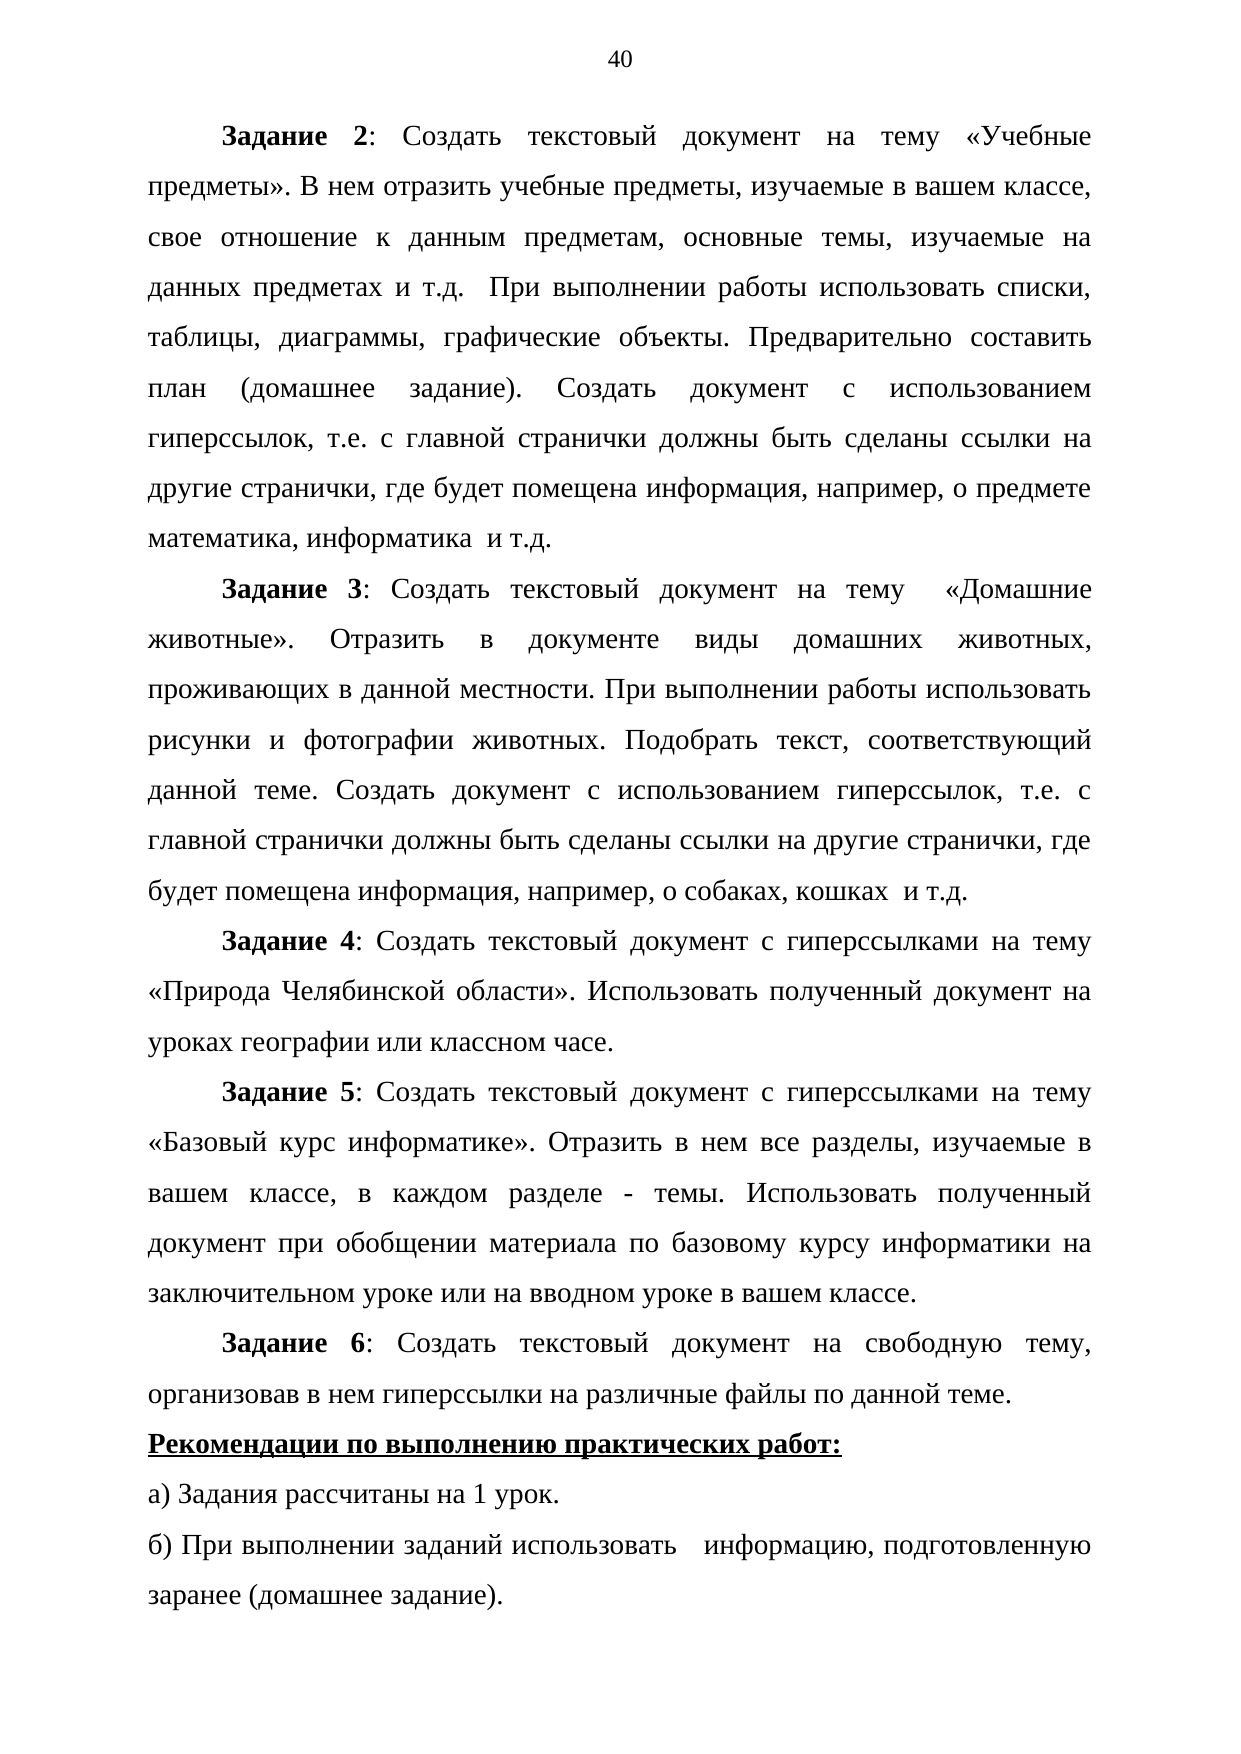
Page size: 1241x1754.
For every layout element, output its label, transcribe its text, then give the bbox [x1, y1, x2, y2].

text Задание 2: Создать текстовый документ на тему «Учебные предметы». В нем отразить учебные предметы, изучаемые в вашем классе, свое отношение к данным предметам, основные темы, изучаемые на данных предметах и т.д. При выполнении работы использовать списки, таблицы, диаграммы, графические объекты. Предварительно составить план (домашнее задание). Создать документ с использованием гиперссылок, т.е. с главной странички должны быть сделаны ссылки на другие странички, где будет помещена информация, например, о предмете математика, информатика и т.д. [148, 118, 1092, 554]
text Рекомендации по выполнению практических работ: [148, 1426, 1092, 1460]
text а) Задания рассчитаны на 1 урок. [148, 1477, 1092, 1510]
text Задание 4: Создать текстовый документ с гиперссылками на тему «Природа Челябинской области». Использовать полученный документ на уроках географии или классном часе. [148, 923, 1092, 1057]
text Задание 5: Создать текстовый документ с гиперссылками на тему «Базовый курс информатике». Отразить в нем все разделы, изучаемые в вашем классе, в каждом разделе - темы. Использовать полученный документ при обобщении материала по базовому курсу информатики на заключительном уроке или на вводном уроке в вашем классе. [148, 1074, 1092, 1309]
text Задание 3: Создать текстовый документ на тему «Домашние животные». Отразить в документе виды домашних животных, проживающих в данной местности. При выполнении работы использовать рисунки и фотографии животных. Подобрать текст, соответствующий данной теме. Создать документ с использованием гиперссылок, т.е. с главной странички должны быть сделаны ссылки на другие странички, где будет помещена информация, например, о собаках, кошках и т.д. [148, 571, 1092, 906]
text б) При выполнении заданий использовать информацию, подготовленную заранее (домашнее задание). [148, 1527, 1092, 1611]
text Задание 6: Создать текстовый документ на свободную тему, организовав в нем гиперссылки на различные файлы по данной теме. [148, 1326, 1092, 1409]
